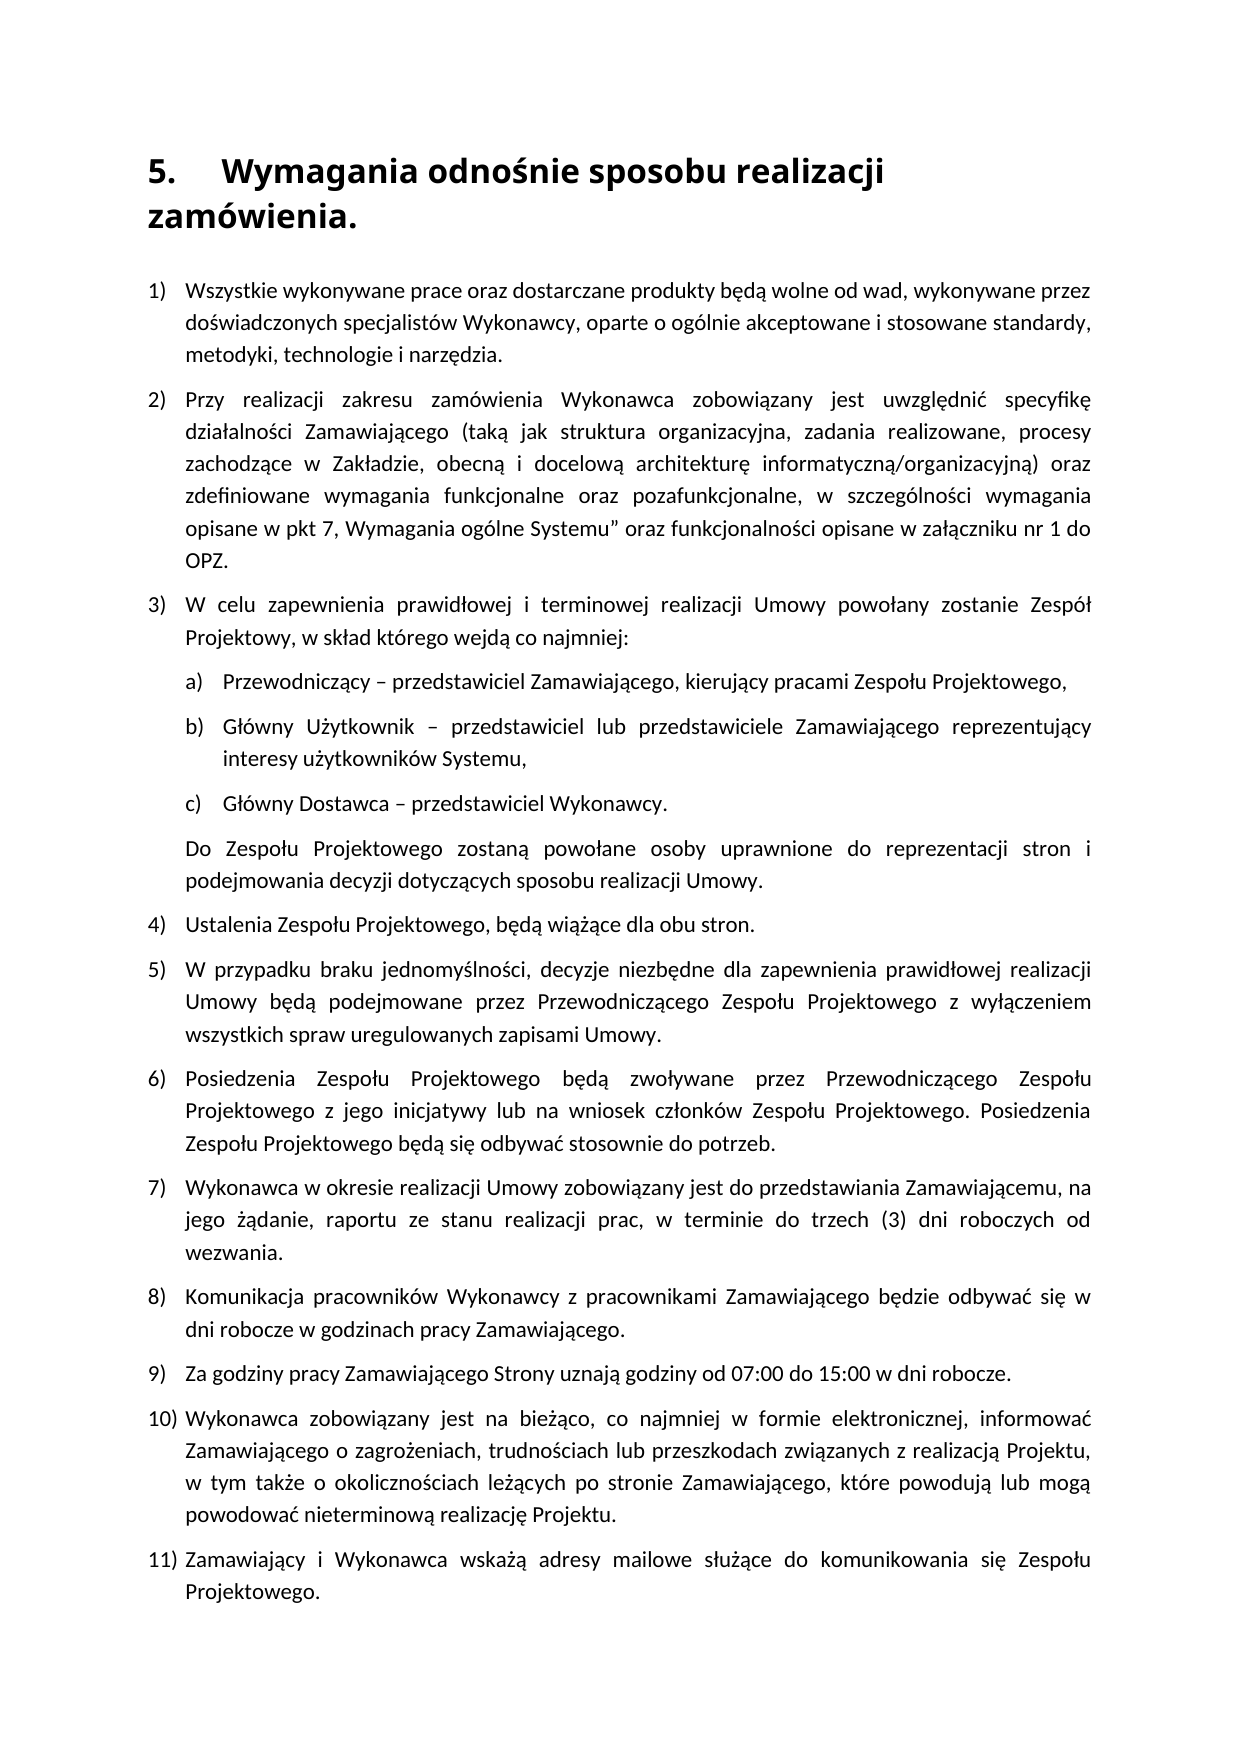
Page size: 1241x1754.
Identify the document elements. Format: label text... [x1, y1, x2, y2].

list W celu zapewnienia prawidłowej i terminowej realizacji Umowy powołany zostanie Zespół Projektowy, w skład którego wejdą co najmniej: [148, 591, 1093, 651]
list W przypadku braku jednomyślności, decyzje niezbędne dla zapewnienia prawidłowej realizacji Umowy będą podejmowane przez Przewodniczącego Zespołu Projektowego z wyłączeniem wszystkich spraw uregulowanych zapisami Umowy. [148, 955, 1093, 1048]
subtitle Wymagania odnośnie sposobu realizacji zamówienia. [148, 148, 1093, 238]
list Posiedzenia Zespołu Projektowego będą zwoływane przez Przewodniczącego Zespołu Projektowego z jego inicjatywy lub na wniosek członków Zespołu Projektowego. Posiedzenia Zespołu Projektowego będą się odbywać stosownie do potrzeb. [148, 1064, 1093, 1157]
list Zamawiający i Wykonawca wskażą adresy mailowe służące do komunikowania się Zespołu Projektowego. [148, 1545, 1093, 1606]
list Wykonawca zobowiązany jest na bieżąco, co najmniej w formie elektronicznej, informować Zamawiającego o zagrożeniach, trudnościach lub przeszkodach związanych z realizacją Projektu, w tym także o okolicznościach leżących po stronie Zamawiającego, które powodują lub mogą powodować nieterminową realizację Projektu. [148, 1404, 1093, 1529]
list Wszystkie wykonywane prace oraz dostarczane produkty będą wolne od wad, wykonywane przez doświadczonych specjalistów Wykonawcy, oparte o ogólnie akceptowane i stosowane standardy, metodyki, technologie i narzędzia. [148, 276, 1093, 368]
list Wykonawca w okresie realizacji Umowy zobowiązany jest do przedstawiania Zamawiającemu, na jego żądanie, raportu ze stanu realizacji prac, w terminie do trzech (3) dni roboczych od wezwania. [148, 1173, 1093, 1266]
text Do Zespołu Projektowego zostaną powołane osoby uprawnione do reprezentacji stron i podejmowania decyzji dotyczących sposobu realizacji Umowy. [185, 834, 1093, 894]
list Za godziny pracy Zamawiającego Strony uznają godziny od 07:00 do 15:00 w dni robocze. [148, 1359, 1093, 1387]
list Główny Dostawca – przedstawiciel Wykonawcy. [185, 789, 1093, 817]
list Główny Użytkownik – przedstawiciel lub przedstawiciele Zamawiającego reprezentujący interesy użytkowników Systemu, [185, 712, 1093, 772]
list Ustalenia Zespołu Projektowego, będą wiążące dla obu stron. [148, 911, 1093, 939]
list Przewodniczący – przedstawiciel Zamawiającego, kierujący pracami Zespołu Projektowego, [185, 667, 1093, 696]
list Komunikacja pracowników Wykonawcy z pracownikami Zamawiającego będzie odbywać się w dni robocze w godzinach pracy Zamawiającego. [148, 1282, 1093, 1343]
list Przy realizacji zakresu zamówienia Wykonawca zobowiązany jest uwzględnić specyfikę działalności Zamawiającego (taką jak struktura organizacyjna, zadania realizowane, procesy zachodzące w Zakładzie, obecną i docelową architekturę informatyczną/organizacyjną) oraz zdefiniowane wymagania funkcjonalne oraz pozafunkcjonalne, w szczególności wymagania opisane w pkt 7, Wymagania ogólne Systemu” oraz funkcjonalności opisane w załączniku nr 1 do OPZ. [148, 385, 1093, 574]
